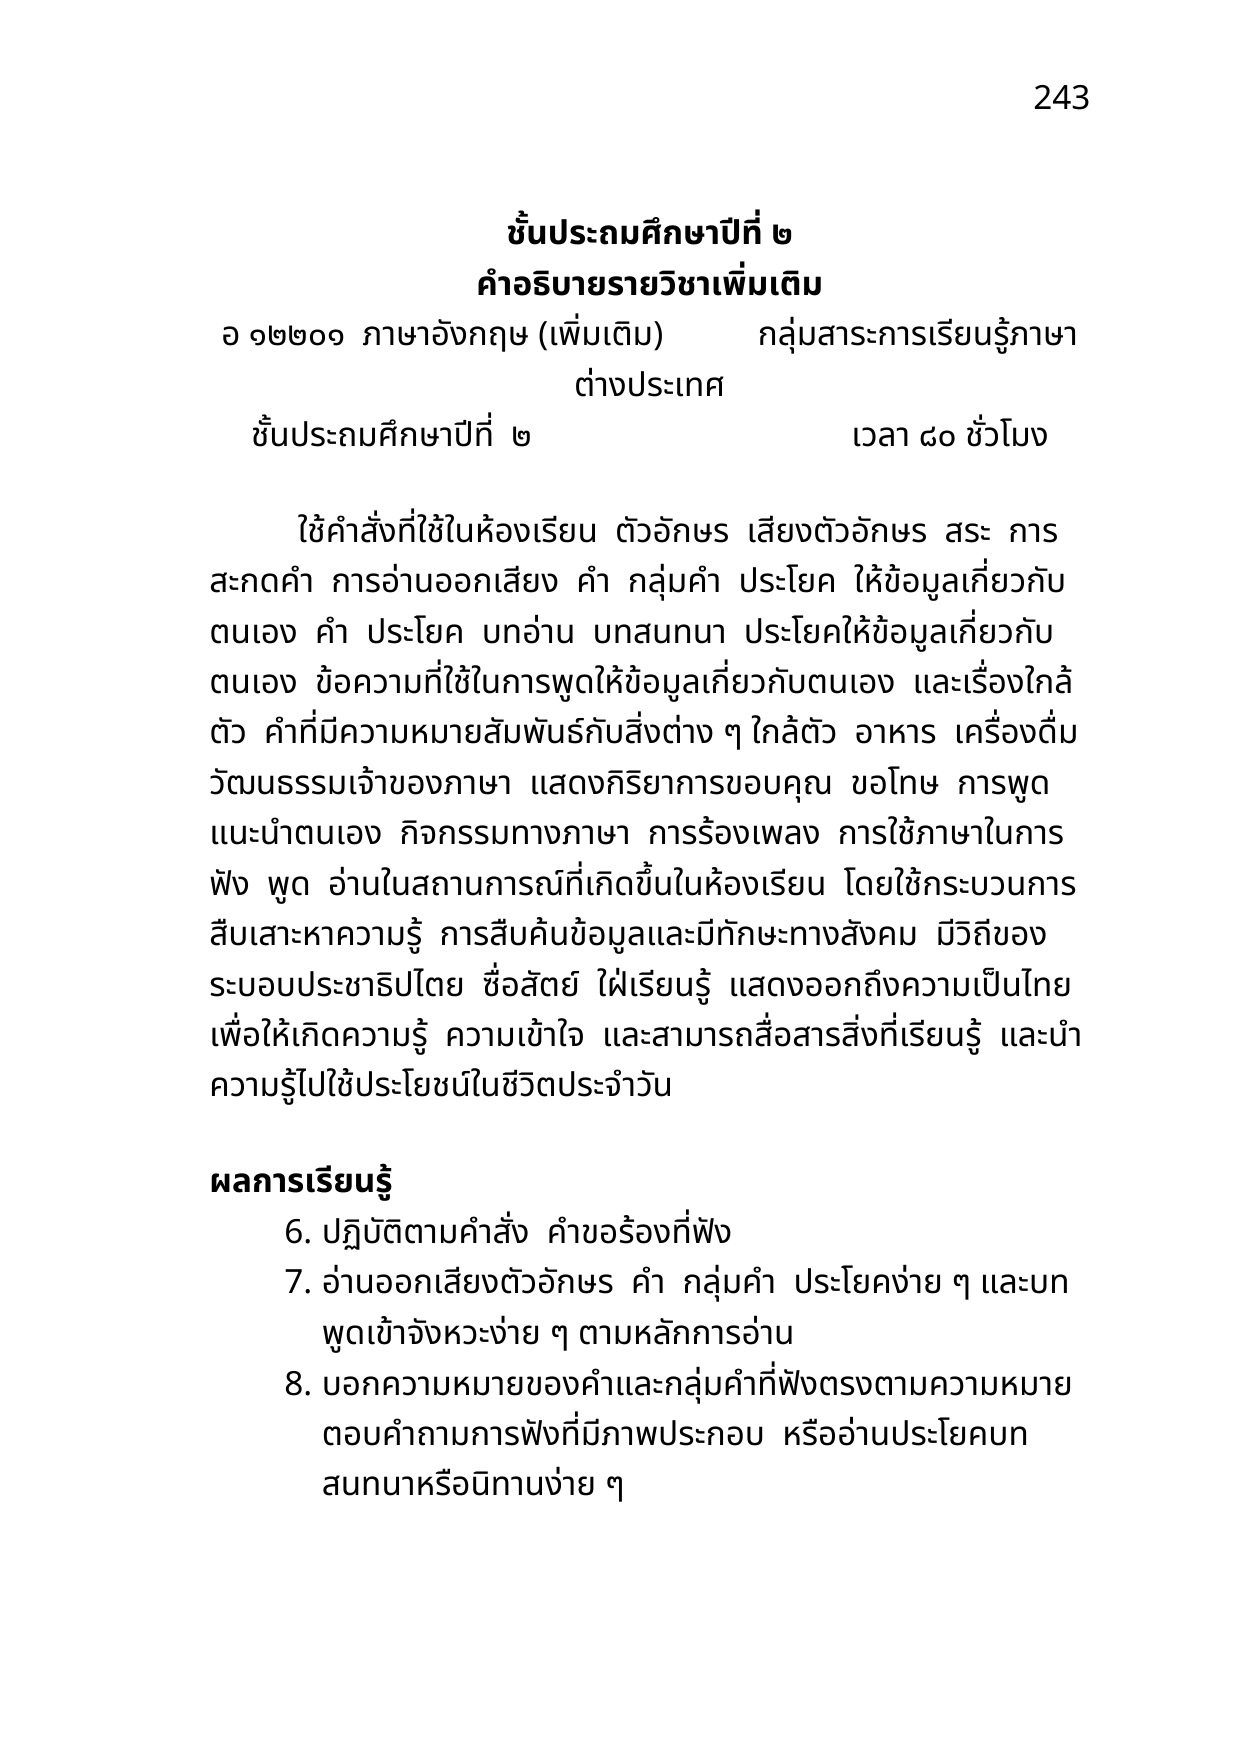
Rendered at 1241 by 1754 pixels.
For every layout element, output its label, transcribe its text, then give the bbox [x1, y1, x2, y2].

text ชั้นประถมศึกษาปีที่ ๒ เวลา ๘๐ ชั่วโมง [209, 411, 1090, 461]
subtitle ชั้นประถมศึกษาปีที่ ๒ [209, 209, 1090, 259]
text คำอธิบายรายวิชาเพิ่มเติม [209, 259, 1090, 310]
text ใช้คำสั่งที่ใช้ในห้องเรียน ตัวอักษร เสียงตัวอักษร สระ การสะกดคำ การอ่านออกเสียง คำ กลุ่มคำ ประโยค ให้ข้อมูลเกี่ยวกับตนเอง คำ ประโยค บทอ่าน บทสนทนา ประโยคให้ข้อมูลเกี่ยวกับตนเอง ข้อความที่ใช้ในการพูดให้ข้อมูลเกี่ยวกับตนเอง และเรื่องใกล้ตัว คำที่มีความหมายสัมพันธ์กับสิ่งต่าง ๆ ใกล้ตัว อาหาร เครื่องดื่ม วัฒนธรรมเจ้าของภาษา แสดงกิริยาการขอบคุณ ขอโทษ การพูดแนะนำตนเอง กิจกรรมทางภาษา การร้องเพลง การใช้ภาษาในการฟัง พูด อ่านในสถานการณ์ที่เกิดขึ้นในห้องเรียน โดยใช้กระบวนการสืบเสาะหาความรู้ การสืบค้นข้อมูลและมีทักษะทางสังคม มีวิถีของระบอบประชาธิปไตย ซื่อสัตย์ ใฝ่เรียนรู้ แสดงออกถึงความเป็นไทย เพื่อให้เกิดความรู้ ความเข้าใจ และสามารถสื่อสารสิ่งที่เรียนรู้ และนำความรู้ไปใช้ประโยชน์ในชีวิตประจำวัน [209, 507, 1090, 1112]
list อ่านออกเสียงตัวอักษร คำ กลุ่มคำ ประโยคง่าย ๆ และบทพูดเข้าจังหวะง่าย ๆ ตามหลักการอ่าน [284, 1258, 1090, 1359]
list บอกความหมายของคำและกลุ่มคำที่ฟังตรงตามความหมาย ตอบคำถามการฟังที่มีภาพประกอบ หรืออ่านประโยคบทสนทนาหรือนิทานง่าย ๆ [284, 1359, 1090, 1511]
text ผลการเรียนรู้ [209, 1157, 1090, 1208]
text อ ๑๒๒๐๑ ภาษาอังกฤษ (เพิ่มเติม) กลุ่มสาระการเรียนรู้ภาษาต่างประเทศ [209, 310, 1090, 411]
list ปฏิบัติตามคำสั่ง คำขอร้องที่ฟัง [284, 1208, 1090, 1258]
